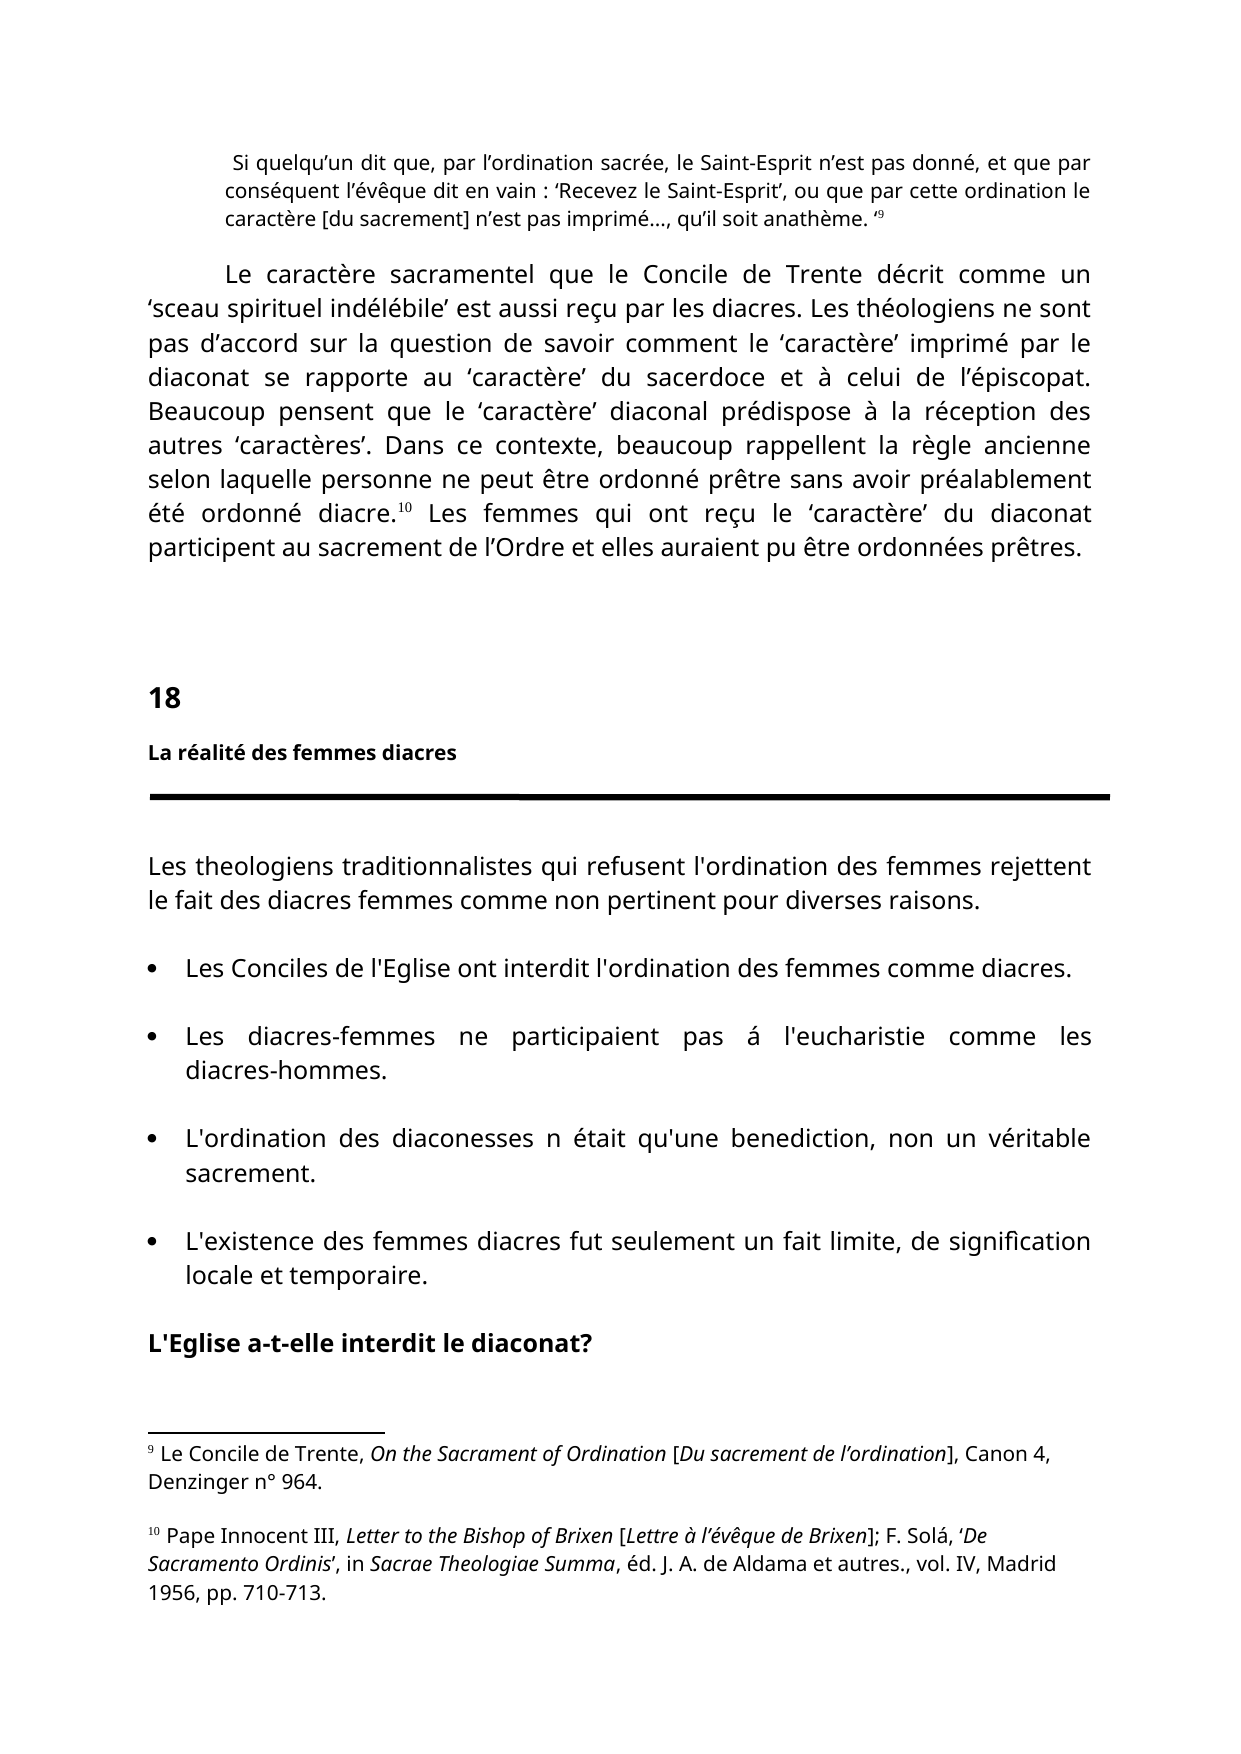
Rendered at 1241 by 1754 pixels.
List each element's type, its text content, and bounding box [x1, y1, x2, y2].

text Les theologiens traditionnalistes qui refusent l'ordination des femmes rejettent le fait des diacres femmes comme non pertinent pour diverses raisons. [148, 849, 1092, 917]
list Les Conciles de l'Eglise ont interdit l'ordination des femmes comme diacres. [148, 951, 1092, 985]
subtitle La réalité des femmes diacres [148, 738, 1092, 766]
text L'Eglise a-t-elle interdit le diaconat? [148, 1326, 1092, 1359]
list L'ordination des diaconesses n était qu'une benediction, non un véritable sacrement. [148, 1121, 1092, 1189]
text 18 [148, 677, 1092, 717]
list L'existence des femmes diacres fut seulement un fait limite, de signifìcation locale et temporaire. [148, 1223, 1092, 1291]
text Le caractère sacramentel que le Concile de Trente décrit comme un ‘sceau spirituel indélébile’ est aussi reçu par les diacres. Les théologiens ne sont pas d’accord sur la question de savoir comment le ‘caractère’ imprimé par le diaconat se rapporte au ‘caractère’ du sacerdoce et à celui de l’épiscopat. Beaucoup pensent que le ‘caractère’ diaconal prédispose à la réception des autres ‘caractères’. Dans ce contexte, beaucoup rappellent la règle ancienne selon laquelle personne ne peut être ordonné prêtre sans avoir préalablement été ordonné diacre. Les femmes qui ont reçu le ‘caractère’ du diaconat participent au sacrement de l’Ordre et elles auraient pu être ordonnées prêtres. [148, 257, 1092, 564]
list Les diacres-femmes ne participaient pas á l'eucharistie comme les diacres-hommes. [148, 1019, 1092, 1087]
text Si quelqu’un dit que, par l’ordination sacrée, le Saint-Esprit n’est pas donné, et que par conséquent l’évêque dit en vain : ‘Recevez le Saint-Esprit’, ou que par cette ordination le caractère [du sacrement] n’est pas imprimé..., qu’il soit anathème. ‘ [224, 148, 1092, 233]
